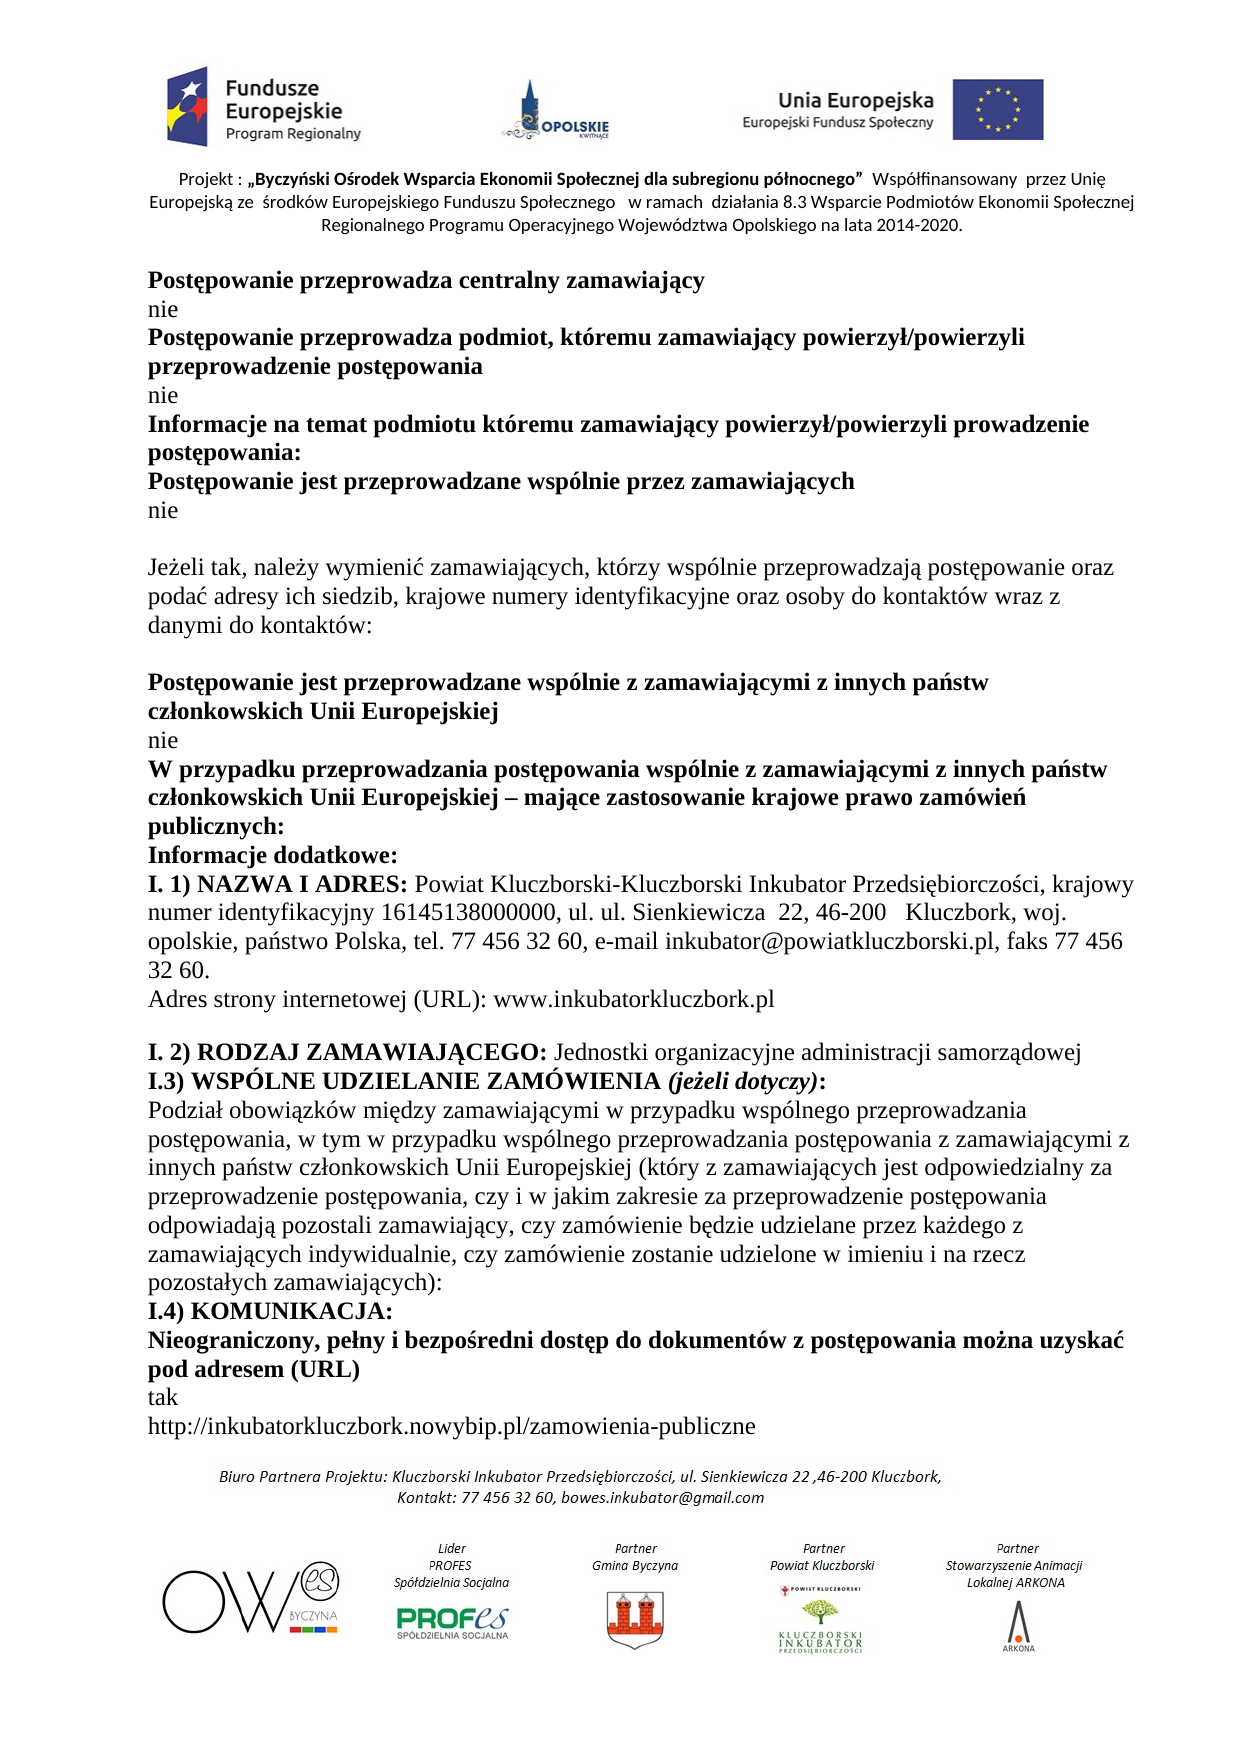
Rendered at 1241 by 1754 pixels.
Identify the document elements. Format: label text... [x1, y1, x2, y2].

text I. 2) RODZAJ ZAMAWIAJĄCEGO: Jednostki organizacyjne administracji samorządowej [148, 1037, 1137, 1066]
text Postępowanie przeprowadza centralny zamawiający [148, 265, 1137, 294]
text I.3) WSPÓLNE UDZIELANIE ZAMÓWIENIA (jeżeli dotyczy): [148, 1066, 1137, 1095]
text Informacje na temat podmiotu któremu zamawiający powierzył/powierzyli prowadzenie postępowania: Postępowanie jest przeprowadzane wspólnie przez zamawiających [148, 409, 1137, 495]
text I. 1) NAZWA I ADRES: Powiat Kluczborski-Kluczborski Inkubator Przedsiębiorczości, krajowy numer identyfikacyjny 16145138000000, ul. ul. Sienkiewicza 22, 46-200 Kluczbork, woj. opolskie, państwo Polska, tel. 77 456 32 60, e-mail inkubator@powiatkluczborski.pl, faks 77 456 32 60. Adres strony internetowej (URL): www.inkubatorkluczbork.pl [148, 869, 1137, 1012]
text Postępowanie przeprowadza podmiot, któremu zamawiający powierzył/powierzyli przeprowadzenie postępowania [148, 322, 1137, 380]
picture [147, 1463, 1093, 1666]
text nie [148, 294, 1137, 322]
text Jeżeli tak, należy wymienić zamawiających, którzy wspólnie przeprowadzają postępowanie oraz podać adresy ich siedzib, krajowe numery identyfikacyjne oraz osoby do kontaktów wraz z danymi do kontaktów: Postępowanie jest przeprowadzane wspólnie z zamawiającymi z innych państw członkowskich Unii Europejskiej [148, 524, 1137, 725]
text nie [148, 725, 1137, 754]
picture [147, 44, 1064, 168]
text W przypadku przeprowadzania postępowania wspólnie z zamawiającymi z innych państw członkowskich Unii Europejskiej – mające zastosowanie krajowe prawo zamówień publicznych: Informacje dodatkowe: [148, 754, 1137, 869]
text nie [148, 380, 1137, 409]
text nie [148, 495, 1137, 524]
text Podział obowiązków między zamawiającymi w przypadku wspólnego przeprowadzania postępowania, w tym w przypadku wspólnego przeprowadzania postępowania z zamawiającymi z innych państw członkowskich Unii Europejskiej (który z zamawiających jest odpowiedzialny za przeprowadzenie postępowania, czy i w jakim zakresie za przeprowadzenie postępowania odpowiadają pozostali zamawiający, czy zamówienie będzie udzielane przez każdego z zamawiających indywidualnie, czy zamówienie zostanie udzielone w imieniu i na rzecz pozostałych zamawiających): [148, 1095, 1137, 1296]
text tak http://inkubatorkluczbork.nowybip.pl/zamowienia-publiczne [148, 1382, 1137, 1440]
text I.4) KOMUNIKACJA: Nieograniczony, pełny i bezpośredni dostęp do dokumentów z postępowania można uzyskać pod adresem (URL) [148, 1296, 1137, 1382]
